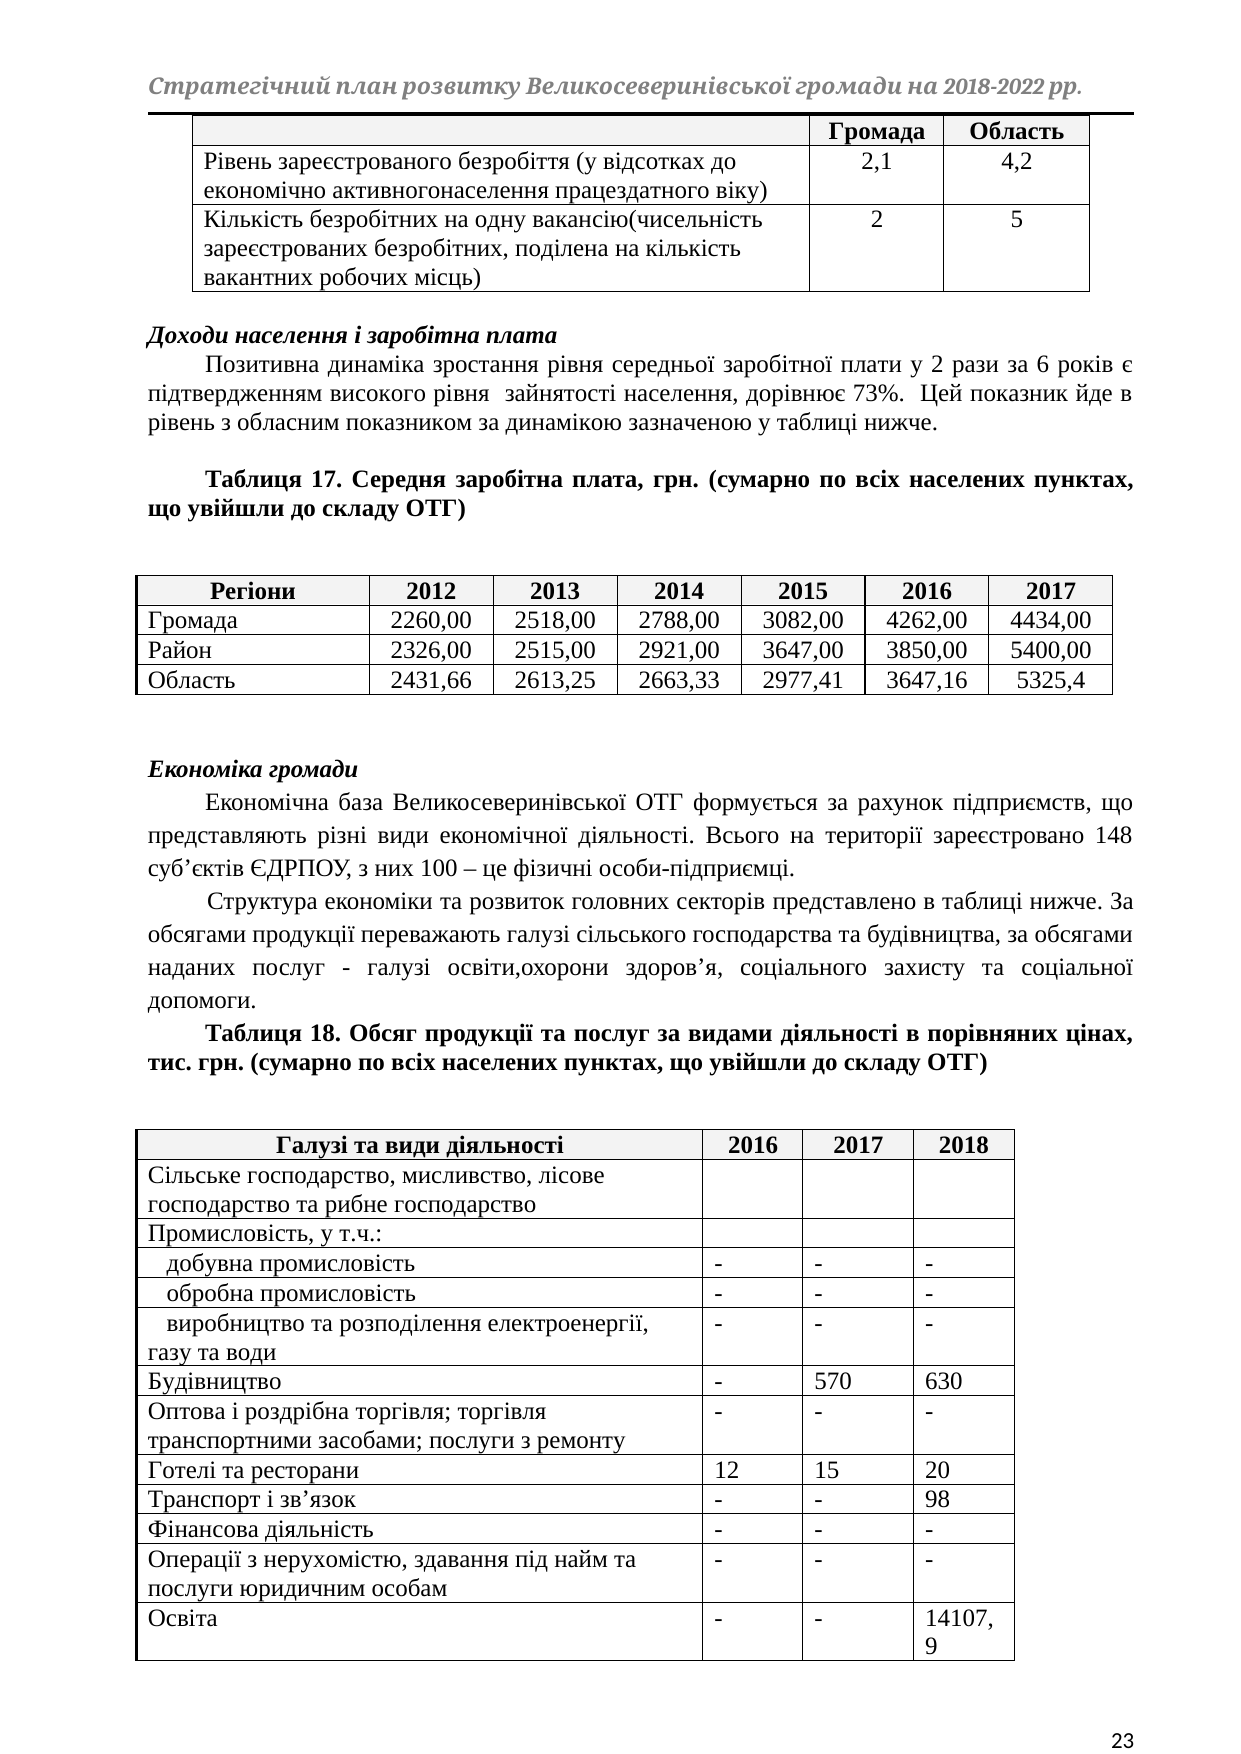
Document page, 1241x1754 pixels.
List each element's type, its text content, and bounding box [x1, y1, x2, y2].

table_cell 3647,16 [866, 665, 988, 694]
table_cell 4262,00 [866, 606, 988, 634]
table_cell - [914, 1278, 1014, 1307]
table_cell Сільське господарство, мисливство, лісове господарство та рибне господарство [138, 1160, 702, 1217]
table_cell 12 [703, 1455, 802, 1483]
table_cell [703, 1219, 802, 1247]
table_cell - [703, 1603, 802, 1660]
subtitle Економічна база Великосеверинівської ОТГ формується за рахунок підприємств, що представляють різні види економічної діяльності. Всього на території зареєстровано 148 суб’єктів ЄДРПОУ, з них 100 – це фізичні особи-підприємці. [148, 787, 1134, 882]
table_cell 2613,25 [494, 665, 617, 694]
table_cell Кількість безробітних на одну вакансію(чисельність зареєстрованих безробітних, поділена на кількість вакантних робочих місць) [193, 205, 809, 291]
table_header 2017 [803, 1130, 913, 1159]
table_cell - [914, 1308, 1014, 1365]
table_cell - [803, 1514, 913, 1543]
table_cell Транспорт і зв’язок [138, 1485, 702, 1513]
table_cell - [703, 1248, 802, 1277]
table_cell - [914, 1396, 1014, 1454]
table_cell 630 [914, 1366, 1014, 1395]
table_cell - [803, 1248, 913, 1277]
table_cell 3850,00 [866, 635, 988, 664]
table_cell 4,2 [944, 146, 1089, 203]
table_cell 2431,66 [370, 665, 493, 694]
table_cell - [803, 1278, 913, 1307]
table_header 2015 [742, 576, 864, 604]
table_cell 570 [803, 1366, 913, 1395]
table_cell Фінансова діяльність [138, 1514, 702, 1543]
table_header 2016 [703, 1130, 802, 1159]
table_cell 3647,00 [742, 635, 864, 664]
table_cell 5 [944, 205, 1089, 291]
table_cell 2921,00 [618, 635, 741, 664]
table_cell - [803, 1396, 913, 1454]
table_cell Район [138, 635, 369, 664]
table_cell - [914, 1514, 1014, 1543]
table_cell Готелі та ресторани [138, 1455, 702, 1483]
table_cell Будівництво [138, 1366, 702, 1395]
table_cell [703, 1160, 802, 1217]
table_cell Промисловість, у т.ч.: [138, 1219, 702, 1247]
table_header 2018 [914, 1130, 1014, 1159]
table_cell 5400,00 [989, 635, 1112, 664]
subtitle Доходи населення і заробітна плата [148, 321, 1134, 349]
table_cell - [703, 1366, 802, 1395]
table_header Показники [193, 116, 809, 145]
table_cell [914, 1219, 1014, 1247]
table_cell 98 [914, 1485, 1014, 1513]
table_cell 2788,00 [618, 606, 741, 634]
subtitle Структура економіки та розвиток головних секторів представлено в таблиці нижче. За обсягами продукції переважають галузі сільського господарства та будівництва, за обсягами наданих послуг - галузі освіти,охорони здоров’я, соціального захисту та соціальної допомоги. [148, 886, 1134, 1014]
table_cell Область [138, 665, 369, 694]
table_cell 2 [810, 205, 943, 291]
table_cell Область [944, 116, 1089, 145]
table_cell 20 [914, 1455, 1014, 1483]
table_cell виробництво та розподілення електроенергії, газу та води [138, 1308, 702, 1365]
table_cell - [703, 1396, 802, 1454]
text Позитивна динаміка зростання рівня середньої заробітної плати у 2 рази за 6 років є підтвердженням високого рівня зайнятості населення, дорівнює 73%. Цей показник йде в рівень з обласним показником за динамікою зазначеною у таблиці нижче. [148, 349, 1134, 436]
table_cell - [914, 1248, 1014, 1277]
table_cell 5325,4 [989, 665, 1112, 694]
table_cell - [914, 1544, 1014, 1602]
table_cell Операції з нерухомістю, здавання під найм та послуги юридичним особам [138, 1544, 702, 1602]
table_cell 2977,41 [742, 665, 864, 694]
table_header 2017 [989, 576, 1112, 604]
table_cell [803, 1219, 913, 1247]
table_cell - [703, 1544, 802, 1602]
table_cell 2515,00 [494, 635, 617, 664]
table_cell добувна промисловість [138, 1248, 702, 1277]
subtitle Економіка громади [148, 754, 1134, 783]
table_header 2013 [494, 576, 617, 604]
table_cell 4434,00 [989, 606, 1112, 634]
table_cell 2260,00 [370, 606, 493, 634]
table_cell 2663,33 [618, 665, 741, 694]
table_cell - [703, 1514, 802, 1543]
table_cell Оптова і роздрібна торгівля; торгівля транспортними засобами; послуги з ремонту [138, 1396, 702, 1454]
table_header 2014 [618, 576, 741, 604]
table_cell Рівень зареєстрованого безробіття (у відсотках до економічно активногонаселення працездатного віку) [193, 146, 809, 203]
table_cell 2,1 [810, 146, 943, 203]
table_cell 2326,00 [370, 635, 493, 664]
table_cell - [803, 1308, 913, 1365]
table_cell Громада [810, 116, 943, 145]
table_cell 15 [803, 1455, 913, 1483]
title Таблиця 17. Середня заробітна плата, грн. (сумарно по всіх населених пунктах, що увійшли до складу ОТГ) [148, 464, 1134, 522]
title Таблиця 18. Обсяг продукції та послуг за видами діяльності в порівняних цінах, тис. грн. (сумарно по всіх населених пунктах, що увійшли до складу ОТГ) [148, 1018, 1134, 1076]
table_cell 2518,00 [494, 606, 617, 634]
table_header Галузі та види діяльності [138, 1130, 702, 1159]
table_cell обробна промисловість [138, 1278, 702, 1307]
table_cell Освіта [138, 1603, 702, 1660]
table_header 2016 [866, 576, 988, 604]
table_cell Громада [138, 606, 369, 634]
table_cell - [703, 1308, 802, 1365]
table_header 2012 [370, 576, 493, 604]
table_cell [803, 1160, 913, 1217]
table_cell - [803, 1603, 913, 1660]
table_cell 14107,9 [914, 1603, 1014, 1660]
table_cell - [703, 1278, 802, 1307]
table_cell [914, 1160, 1014, 1217]
table_cell - [803, 1544, 913, 1602]
table_cell - [703, 1485, 802, 1513]
table_cell 3082,00 [742, 606, 864, 634]
table_header Регіони [138, 576, 369, 604]
table_cell - [803, 1485, 913, 1513]
